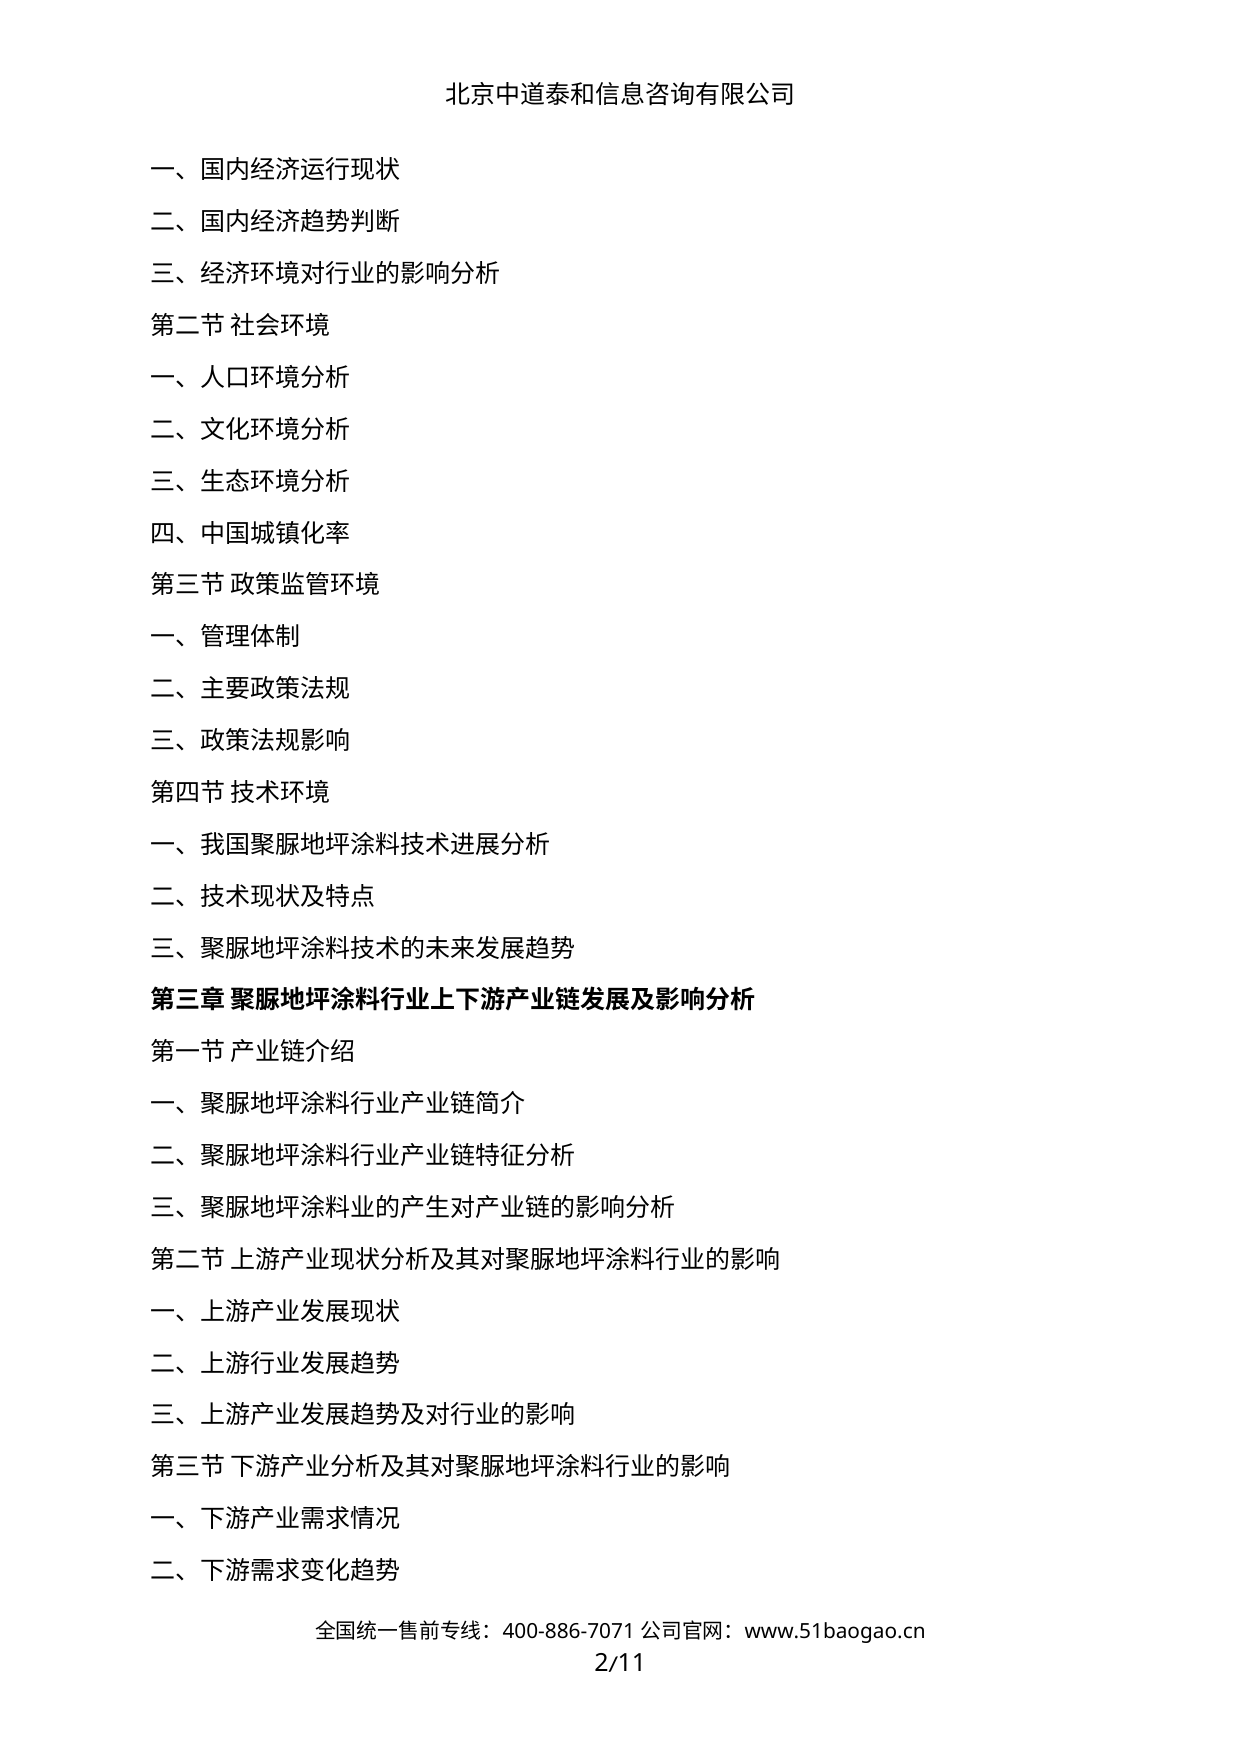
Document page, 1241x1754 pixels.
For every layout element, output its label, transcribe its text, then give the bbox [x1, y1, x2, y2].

text 第二节 上游产业现状分析及其对聚脲地坪涂料行业的影响 [150, 1239, 1090, 1276]
text 三、政策法规影响 [150, 721, 1090, 757]
text 二、技术现状及特点 [150, 876, 1090, 912]
text 二、文化环境分析 [150, 409, 1090, 446]
text 一、国内经济运行现状 [150, 150, 1090, 186]
text 一、下游产业需求情况 [150, 1499, 1090, 1535]
text 一、上游产业发展现状 [150, 1291, 1090, 1327]
text 三、生态环境分析 [150, 461, 1090, 497]
text 第三节 政策监管环境 [150, 565, 1090, 601]
text 三、聚脲地坪涂料技术的未来发展趋势 [150, 928, 1090, 964]
text 三、经济环境对行业的影响分析 [150, 254, 1090, 290]
text 一、聚脲地坪涂料行业产业链简介 [150, 1084, 1090, 1120]
text 三、上游产业发展趋势及对行业的影响 [150, 1395, 1090, 1431]
text 四、中国城镇化率 [150, 513, 1090, 549]
text 二、主要政策法规 [150, 669, 1090, 705]
text 二、聚脲地坪涂料行业产业链特征分析 [150, 1136, 1090, 1172]
text 二、下游需求变化趋势 [150, 1551, 1090, 1587]
text 第三章 聚脲地坪涂料行业上下游产业链发展及影响分析 [150, 980, 1090, 1016]
text 三、聚脲地坪涂料业的产生对产业链的影响分析 [150, 1187, 1090, 1224]
text 二、上游行业发展趋势 [150, 1343, 1090, 1379]
text 第三节 下游产业分析及其对聚脲地坪涂料行业的影响 [150, 1447, 1090, 1483]
text 第四节 技术环境 [150, 772, 1090, 809]
text 一、人口环境分析 [150, 357, 1090, 394]
text 第一节 产业链介绍 [150, 1032, 1090, 1068]
text 第二节 社会环境 [150, 306, 1090, 342]
text 一、管理体制 [150, 617, 1090, 653]
text 一、我国聚脲地坪涂料技术进展分析 [150, 824, 1090, 861]
text 二、国内经济趋势判断 [150, 202, 1090, 238]
